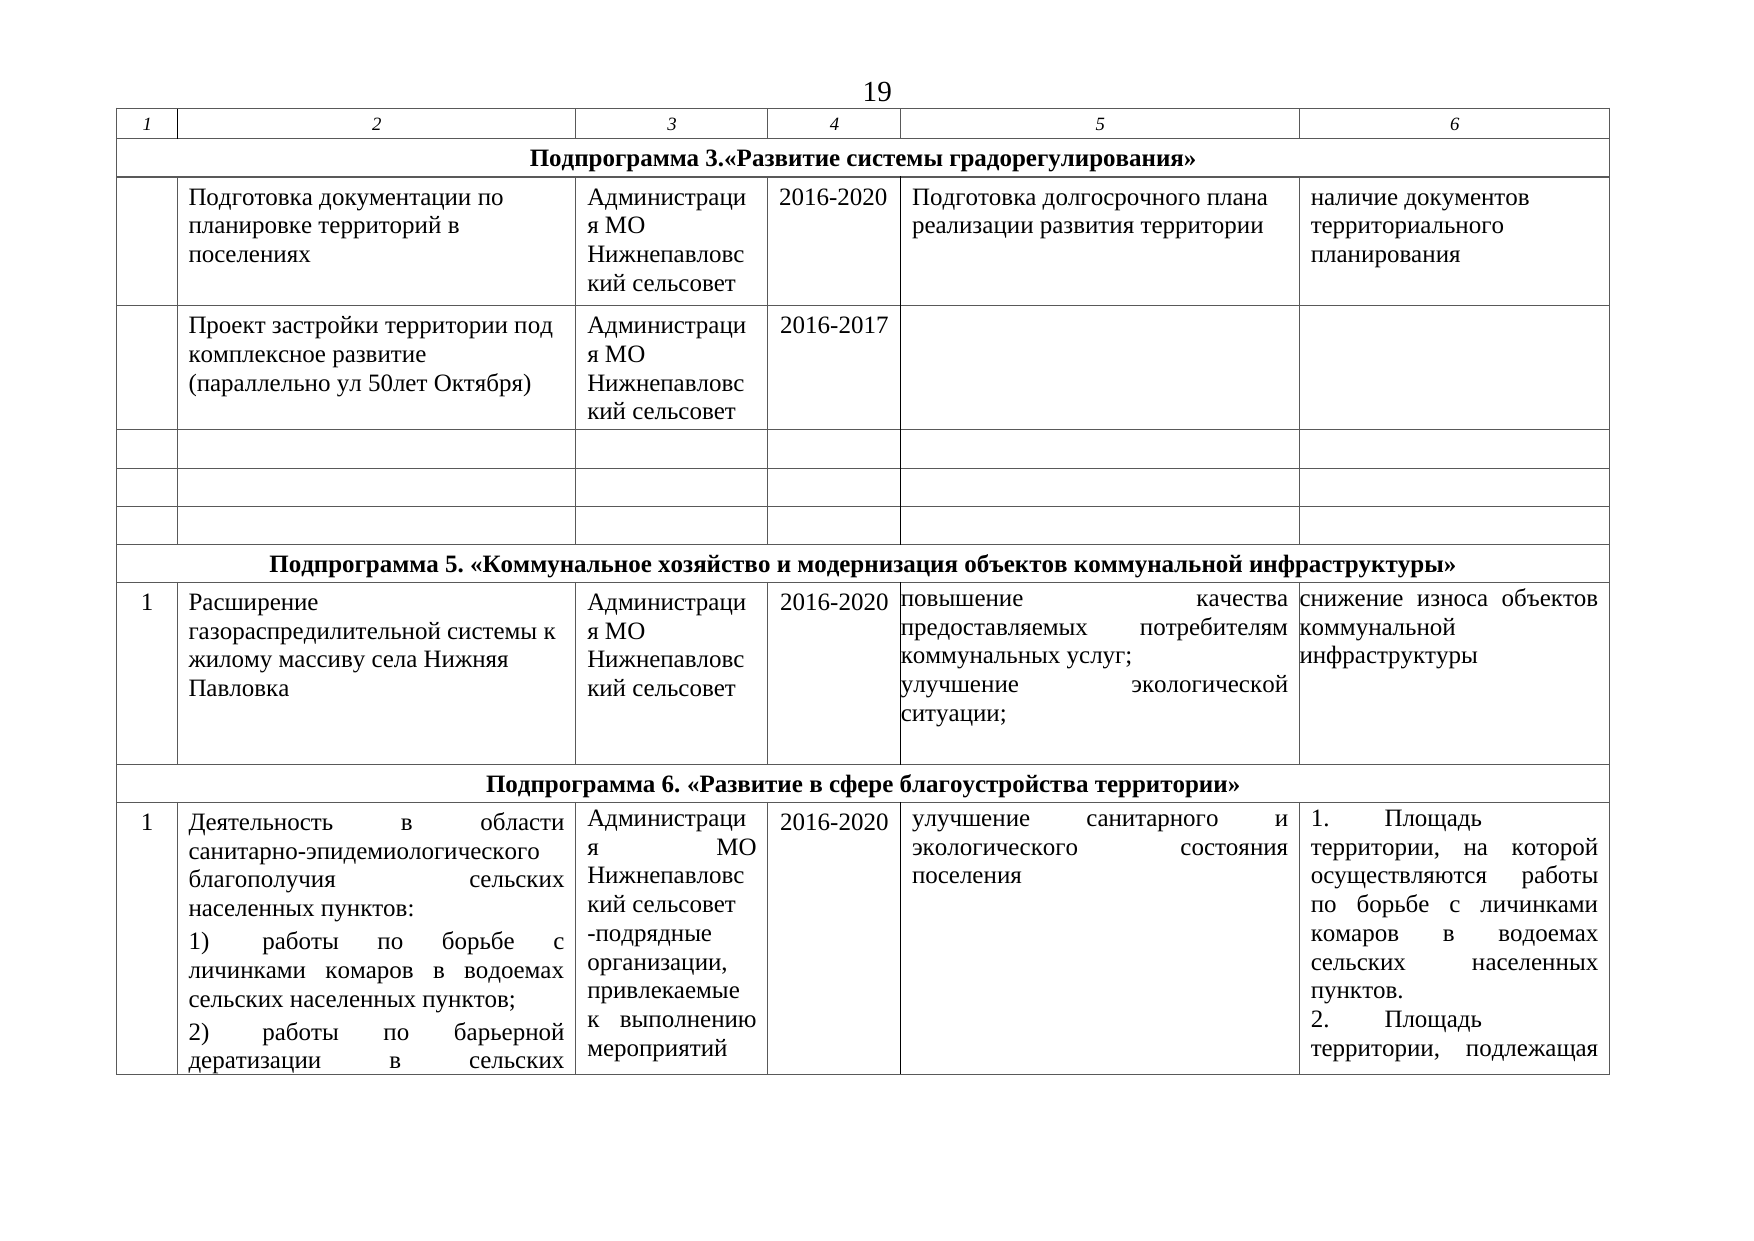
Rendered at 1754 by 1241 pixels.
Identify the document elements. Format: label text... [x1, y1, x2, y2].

table_cell Подпрограмма 6. «Развитие в сфере благоустройства территории» [117, 765, 1609, 802]
table_cell Администрация МО Нижнепавловский сельсовет [576, 178, 767, 305]
table_cell Подпрограмма 3.«Развитие системы градорегулирования» [117, 139, 1609, 176]
table_cell [117, 178, 177, 305]
table_cell повышение качества предоставляемых потребителям коммунальных услуг; улучшение экологической ситуации; [901, 583, 1299, 764]
table_cell [901, 306, 1299, 429]
table_cell снижение износа объектов коммунальной инфраструктуры [1300, 583, 1609, 764]
table_cell [768, 507, 900, 544]
table_cell [1300, 507, 1609, 544]
table_cell [117, 507, 177, 544]
table_cell [768, 469, 900, 506]
table_cell [1300, 469, 1609, 506]
table_cell Администрация МО Нижнепавловский сельсовет [576, 306, 767, 429]
table_cell [178, 507, 575, 544]
table_cell Подпрограмма 5. «Коммунальное хозяйство и модернизация объектов коммунальной инфраструктуры» [117, 545, 1609, 582]
table_cell [576, 469, 767, 506]
table_cell [576, 430, 767, 467]
table_cell [1300, 430, 1609, 467]
table_header 4 [768, 109, 900, 138]
table_cell наличие документов территориального планирования [1300, 178, 1609, 305]
table_cell 2016-2017 [768, 306, 900, 429]
table_cell 2016-2020 [768, 583, 900, 764]
table_cell [1300, 306, 1609, 429]
table_cell 1 [117, 583, 177, 764]
table_cell 2016-2020 [768, 178, 900, 305]
table_cell [178, 469, 575, 506]
table_header 2 [178, 109, 575, 138]
table_cell Подготовка документации по планировке территорий в поселениях [178, 178, 575, 305]
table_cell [178, 803, 575, 1074]
table_cell [178, 430, 575, 467]
table_cell Администрация МО Нижнепавловский сельсовет [576, 583, 767, 764]
table_cell Расширение газораспредилительной системы к жилому массиву села Нижняя Павловка [178, 583, 575, 764]
table_cell Проект застройки территории под комплексное развитие (параллельно ул 50лет Октября) [178, 306, 575, 429]
table_cell [901, 430, 1299, 467]
table_header 3 [576, 109, 767, 138]
table_cell [117, 430, 177, 467]
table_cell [901, 803, 1299, 1074]
table_cell [576, 507, 767, 544]
table_cell [901, 507, 1299, 544]
table_cell [901, 469, 1299, 506]
table_header 1 [117, 109, 177, 138]
table_header 5 [901, 109, 1299, 138]
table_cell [576, 803, 767, 1074]
table_cell [117, 306, 177, 429]
table_cell [768, 430, 900, 467]
table_cell 2016-2020 [768, 803, 900, 1074]
table_cell Подготовка долгосрочного плана реализации развития территории [901, 178, 1299, 305]
table_cell [117, 469, 177, 506]
table_cell 1 [117, 803, 177, 1074]
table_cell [1300, 803, 1609, 1074]
table_header 6 [1300, 109, 1609, 138]
